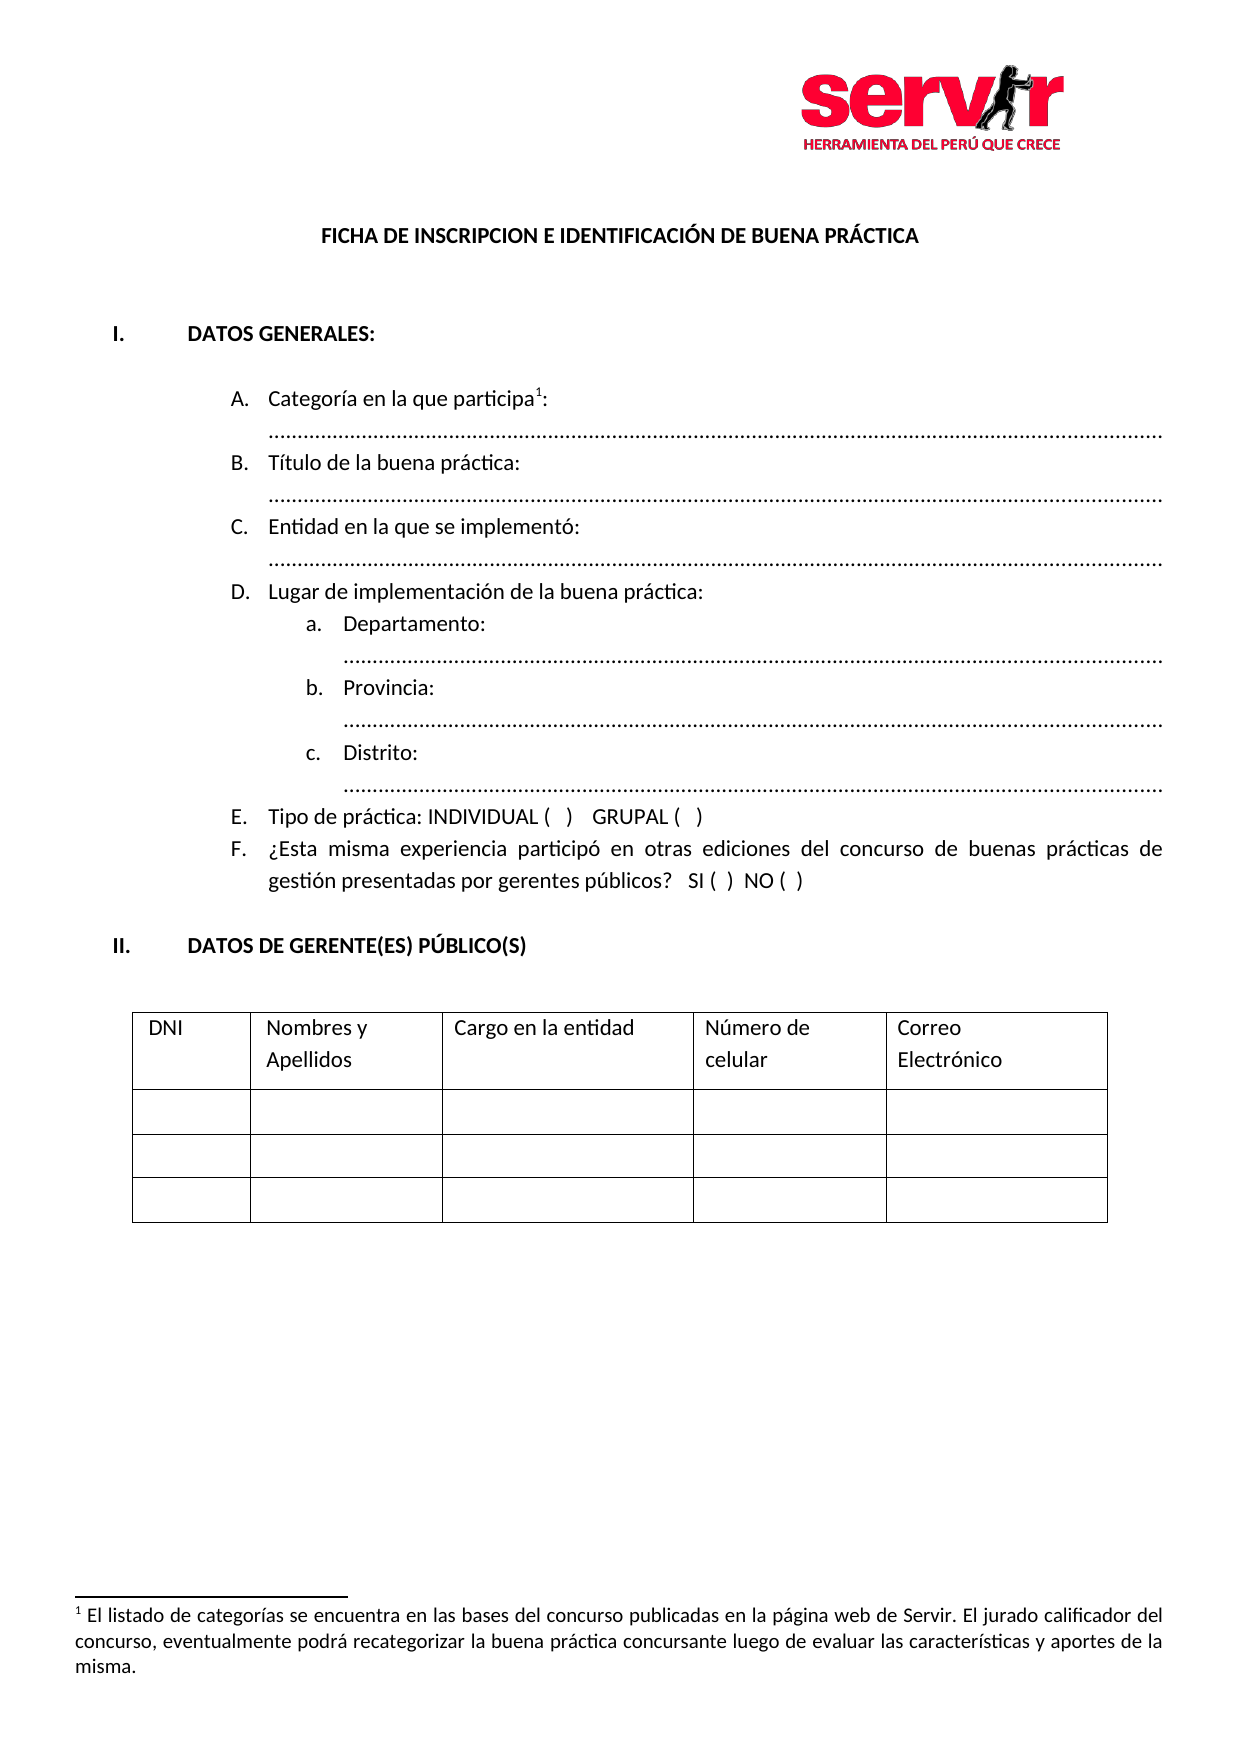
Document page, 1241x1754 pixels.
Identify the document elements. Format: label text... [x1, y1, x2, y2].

table_cell [694, 1178, 886, 1222]
list Provincia: [306, 673, 1165, 733]
list DATOS DE GERENTE(ES) PÚBLICO(S) [112, 931, 1165, 959]
table_header DNI [133, 1013, 250, 1089]
table_header Correo Electrónico [887, 1013, 1107, 1089]
table_cell [251, 1090, 442, 1133]
table_cell [694, 1135, 886, 1177]
table_cell [251, 1178, 442, 1222]
table_cell [887, 1178, 1107, 1222]
table_header Nombres y Apellidos [251, 1013, 442, 1089]
list Distrito: [306, 738, 1165, 798]
list DATOS GENERALES: [112, 319, 1165, 347]
list Entidad en la que se implementó: [231, 512, 1165, 573]
list Departamento: [306, 609, 1165, 669]
table_cell [251, 1135, 442, 1177]
table_cell [133, 1178, 250, 1222]
list Tipo de práctica: INDIVIDUAL ( ) GRUPAL ( ) [231, 802, 1165, 830]
list Lugar de implementación de la buena práctica: [231, 577, 1165, 605]
table_cell [443, 1090, 693, 1133]
table_header Número de celular [694, 1013, 886, 1089]
table_cell [443, 1178, 693, 1222]
table_cell [443, 1135, 693, 1177]
picture [801, 65, 1064, 151]
table_cell [887, 1135, 1107, 1177]
list Título de la buena práctica: [231, 448, 1165, 508]
table_cell [133, 1135, 250, 1177]
table_header Cargo en la entidad [443, 1013, 693, 1089]
list ¿Esta misma experiencia participó en otras ediciones del concurso de buenas prácticas de gestión presentadas por gerentes públicos? SI ( ) NO ( ) [231, 834, 1165, 894]
table_cell [887, 1090, 1107, 1133]
list Categoría en la que participa: [231, 384, 1165, 444]
table_cell [133, 1090, 250, 1133]
table_cell [694, 1090, 886, 1133]
text FICHA DE INSCRIPCION E IDENTIFICACIÓN DE BUENA PRÁCTICA [75, 222, 1165, 249]
